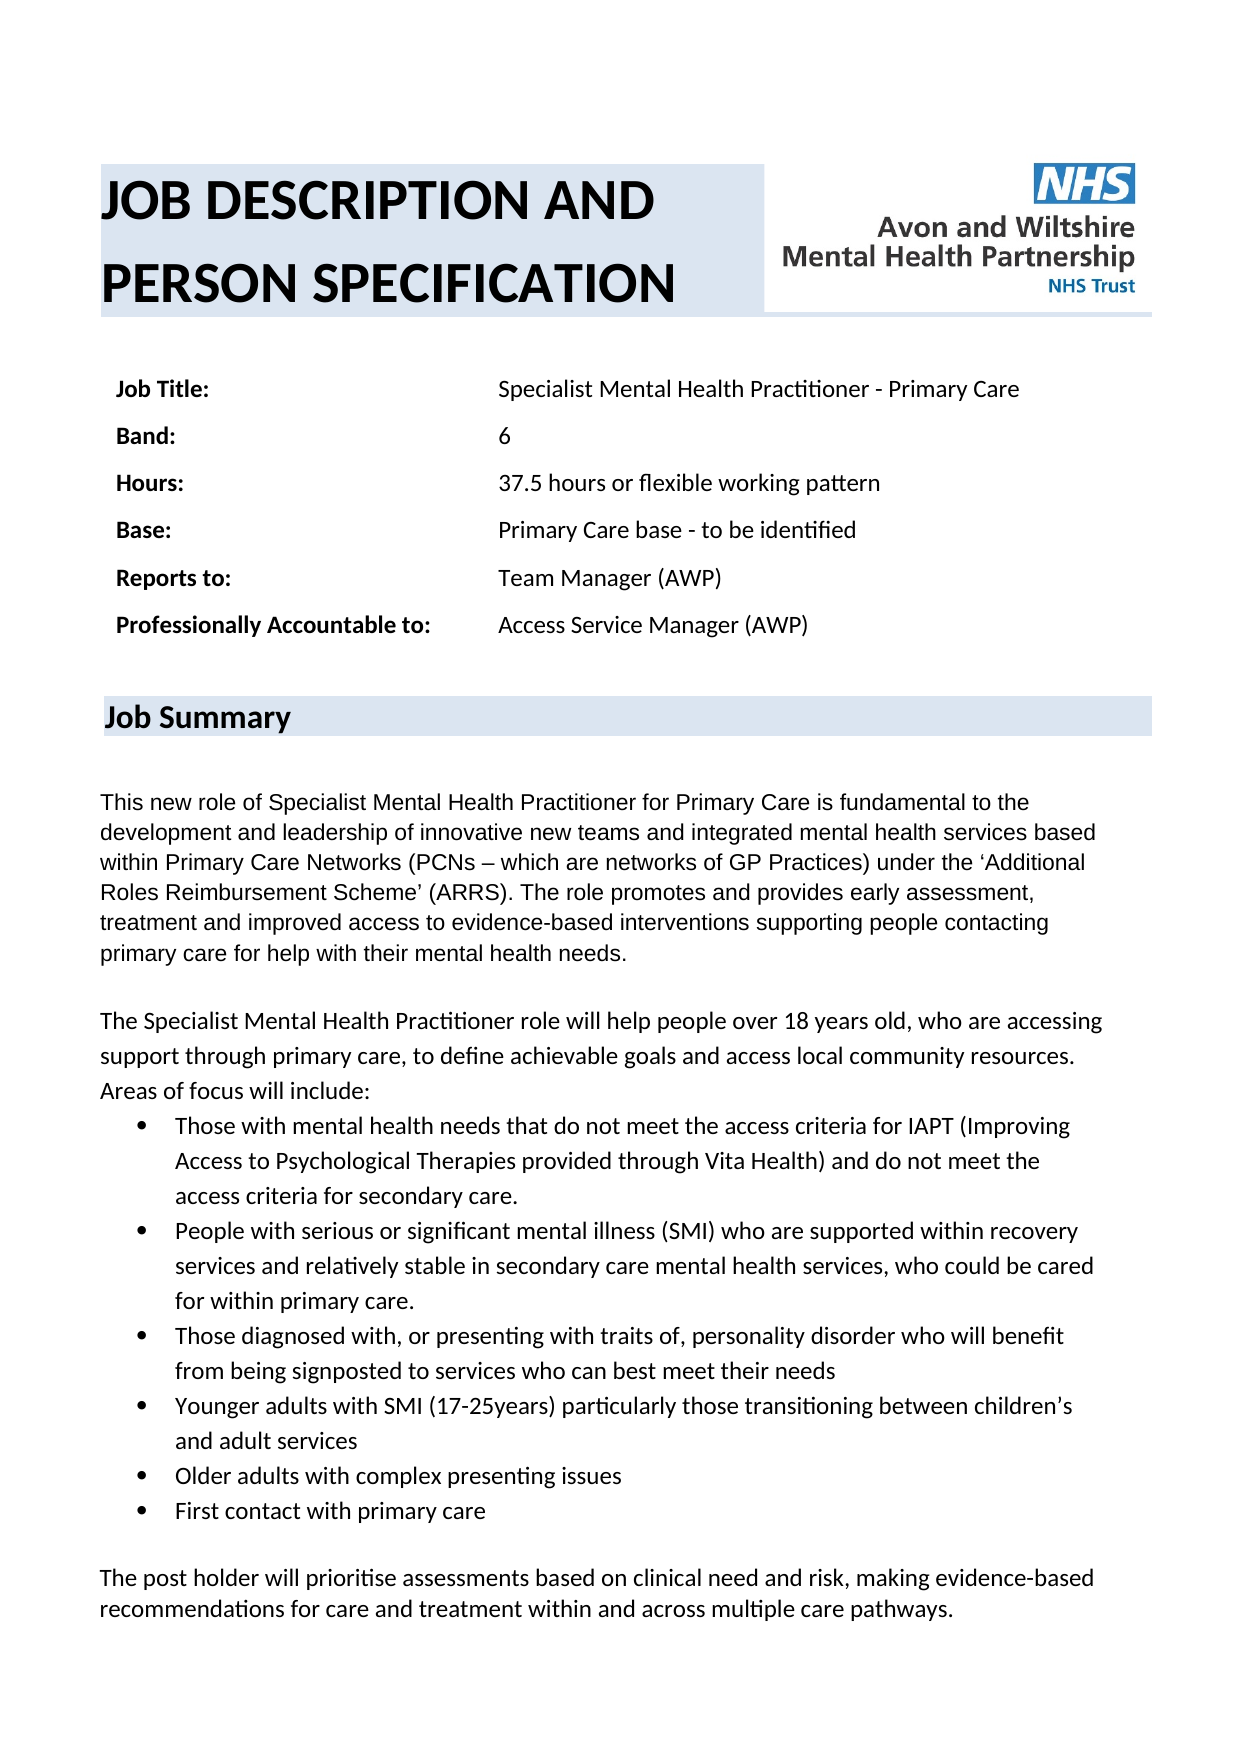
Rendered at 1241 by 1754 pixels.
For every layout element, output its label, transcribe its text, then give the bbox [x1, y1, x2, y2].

table_cell Base: [105, 513, 487, 560]
table_cell Professionally Accountable to: [105, 607, 487, 654]
subtitle JOB DESCRIPTION AND [101, 164, 764, 233]
table_cell Reports to: [105, 560, 487, 607]
table_header Job Title: [105, 371, 487, 418]
table_cell (AWP) [487, 607, 1116, 654]
text PERSON SPECIFICATION [101, 246, 1152, 317]
subtitle Job Summary [104, 696, 1152, 736]
table_cell Hours: [105, 465, 487, 513]
table_cell Band: [105, 418, 487, 465]
picture [764, 143, 1152, 312]
